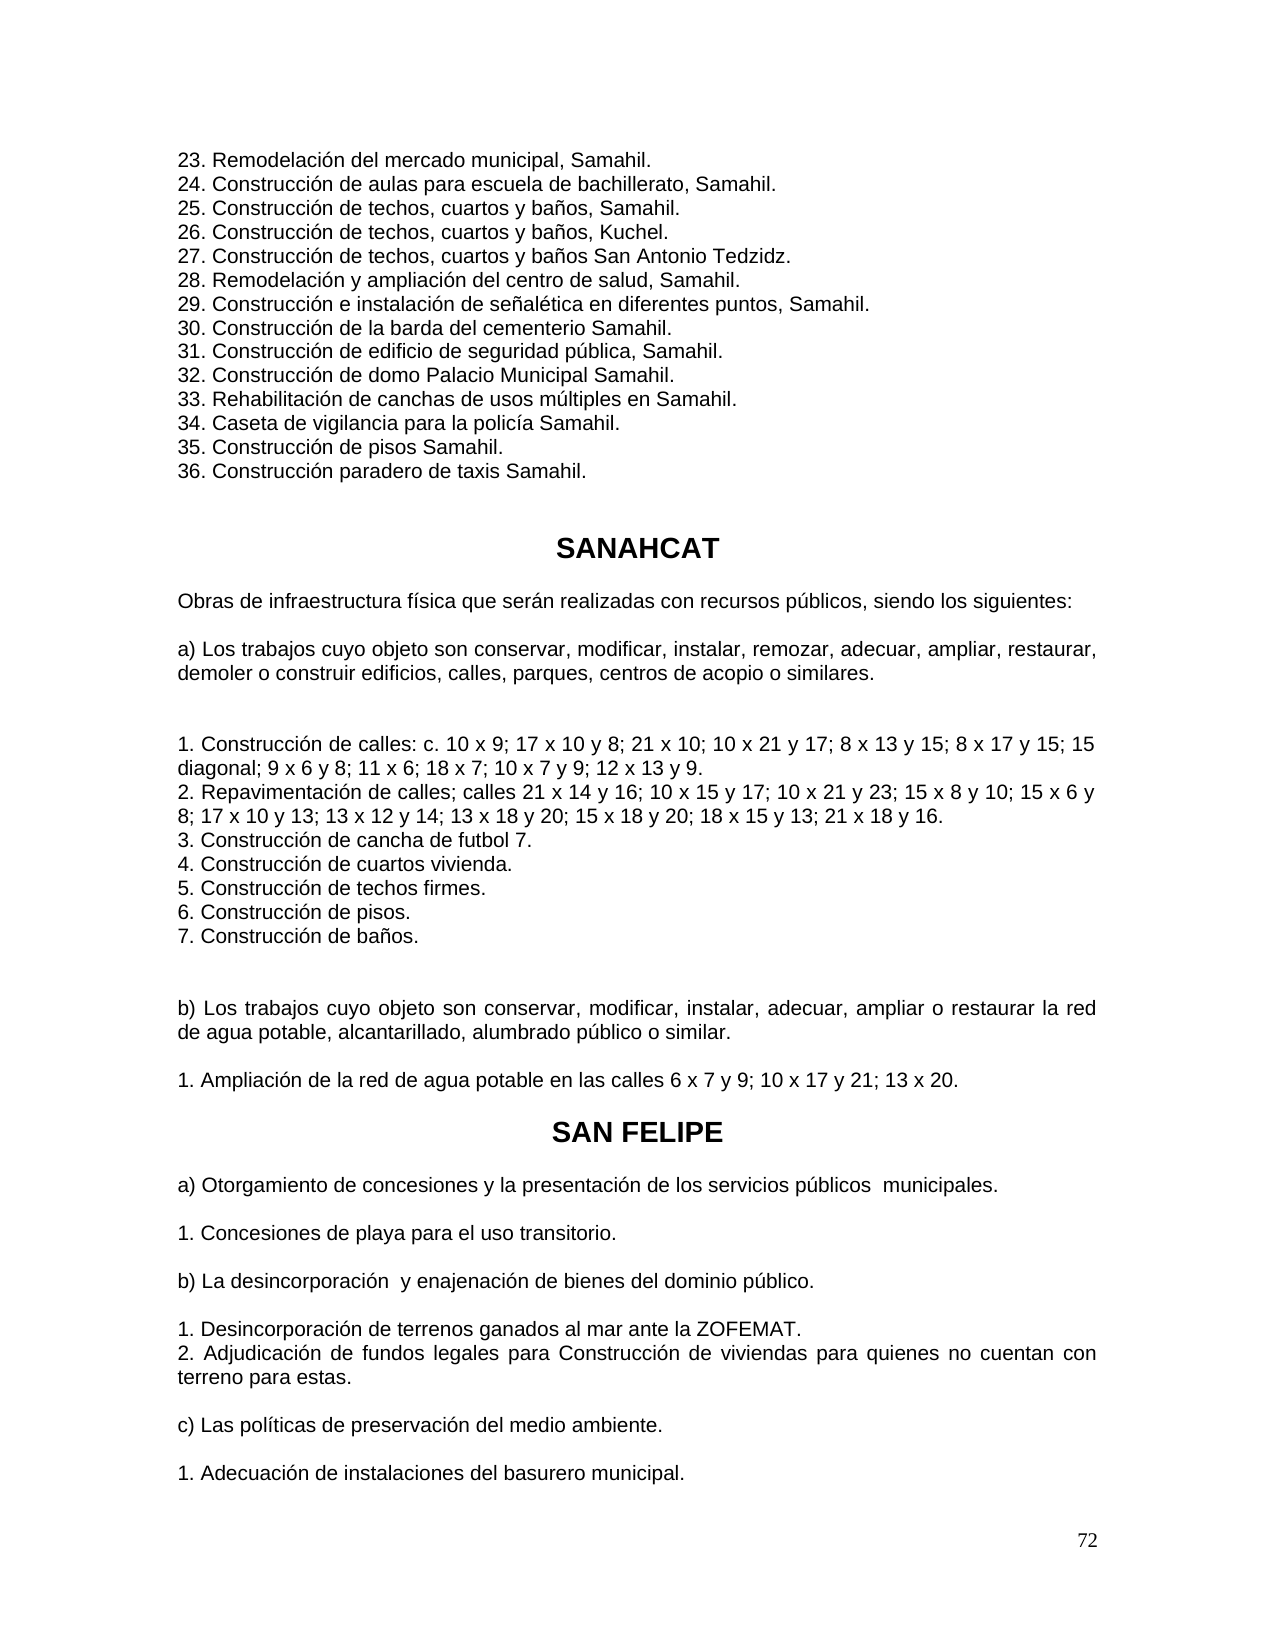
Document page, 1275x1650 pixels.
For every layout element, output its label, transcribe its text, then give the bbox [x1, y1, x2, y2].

text b) Los trabajos cuyo objeto son conservar, modificar, instalar, adecuar, ampliar o restaurar la red de agua potable, alcantarillado, alumbrado público o similar. [177, 996, 1098, 1044]
text 26. Construcción de techos, cuartos y baños, Kuchel. [177, 219, 1098, 243]
text 5. Construcción de techos firmes. [177, 876, 1098, 900]
text 33. Rehabilitación de canchas de usos múltiples en Samahil. [177, 387, 1098, 411]
text b) La desincorporación y enajenación de bienes del dominio público. [177, 1269, 1098, 1293]
text 3. Construcción de cancha de futbol 7. [177, 828, 1098, 852]
text Obras de infraestructura física que serán realizadas con recursos públicos, siendo los siguientes: [177, 588, 1098, 612]
subtitle SANAHCAT [177, 531, 1098, 564]
text 1. Construcción de calles: c. 10 x 9; 17 x 10 y 8; 21 x 10; 10 x 21 y 17; 8 x 13 y 15; 8 x 17 y 15; 15 diagonal; 9 x 6 y 8; 11 x 6; 18 x 7; 10 x 7 y 9; 12 x 13 y 9. [177, 732, 1098, 780]
text 28. Remodelación y ampliación del centro de salud, Samahil. [177, 267, 1098, 291]
text a) Otorgamiento de concesiones y la presentación de los servicios públicos municipales. [177, 1173, 1098, 1197]
text 7. Construcción de baños. [177, 924, 1098, 948]
text 31. Construcción de edificio de seguridad pública, Samahil. [177, 339, 1098, 363]
text 4. Construcción de cuartos vivienda. [177, 852, 1098, 876]
text a) Los trabajos cuyo objeto son conservar, modificar, instalar, remozar, adecuar, ampliar, restaurar, demoler o construir edificios, calles, parques, centros de acopio o similares. [177, 636, 1098, 684]
text 27. Construcción de techos, cuartos y baños San Antonio Tedzidz. [177, 243, 1098, 267]
text 24. Construcción de aulas para escuela de bachillerato, Samahil. [177, 172, 1098, 196]
text c) Las políticas de preservación del medio ambiente. [177, 1413, 1098, 1437]
text 6. Construcción de pisos. [177, 900, 1098, 924]
text 2. Repavimentación de calles; calles 21 x 14 y 16; 10 x 15 y 17; 10 x 21 y 23; 15 x 8 y 10; 15 x 6 y 8; 17 x 10 y 13; 13 x 12 y 14; 13 x 18 y 20; 15 x 18 y 20; 18 x 15 y 13; 21 x 18 y 16. [177, 780, 1098, 828]
text 1. Concesiones de playa para el uso transitorio. [177, 1221, 1098, 1245]
text 29. Construcción e instalación de señalética en diferentes puntos, Samahil. [177, 291, 1098, 315]
text 34. Caseta de vigilancia para la policía Samahil. [177, 411, 1098, 435]
text 1. Desincorporación de terrenos ganados al mar ante la ZOFEMAT. [177, 1317, 1098, 1341]
text 36. Construcción paradero de taxis Samahil. [177, 459, 1098, 483]
text 2. Adjudicación de fundos legales para Construcción de viviendas para quienes no cuentan con terreno para estas. [177, 1341, 1098, 1389]
text 23. Remodelación del mercado municipal, Samahil. [177, 148, 1098, 172]
text 32. Construcción de domo Palacio Municipal Samahil. [177, 363, 1098, 387]
subtitle SAN FELIPE [177, 1116, 1098, 1149]
text 30. Construcción de la barda del cementerio Samahil. [177, 315, 1098, 339]
text 1. Ampliación de la red de agua potable en las calles 6 x 7 y 9; 10 x 17 y 21; 13 x 20. [177, 1068, 1098, 1092]
text 25. Construcción de techos, cuartos y baños, Samahil. [177, 196, 1098, 219]
text 35. Construcción de pisos Samahil. [177, 435, 1098, 459]
text 1. Adecuación de instalaciones del basurero municipal. [177, 1461, 1098, 1485]
